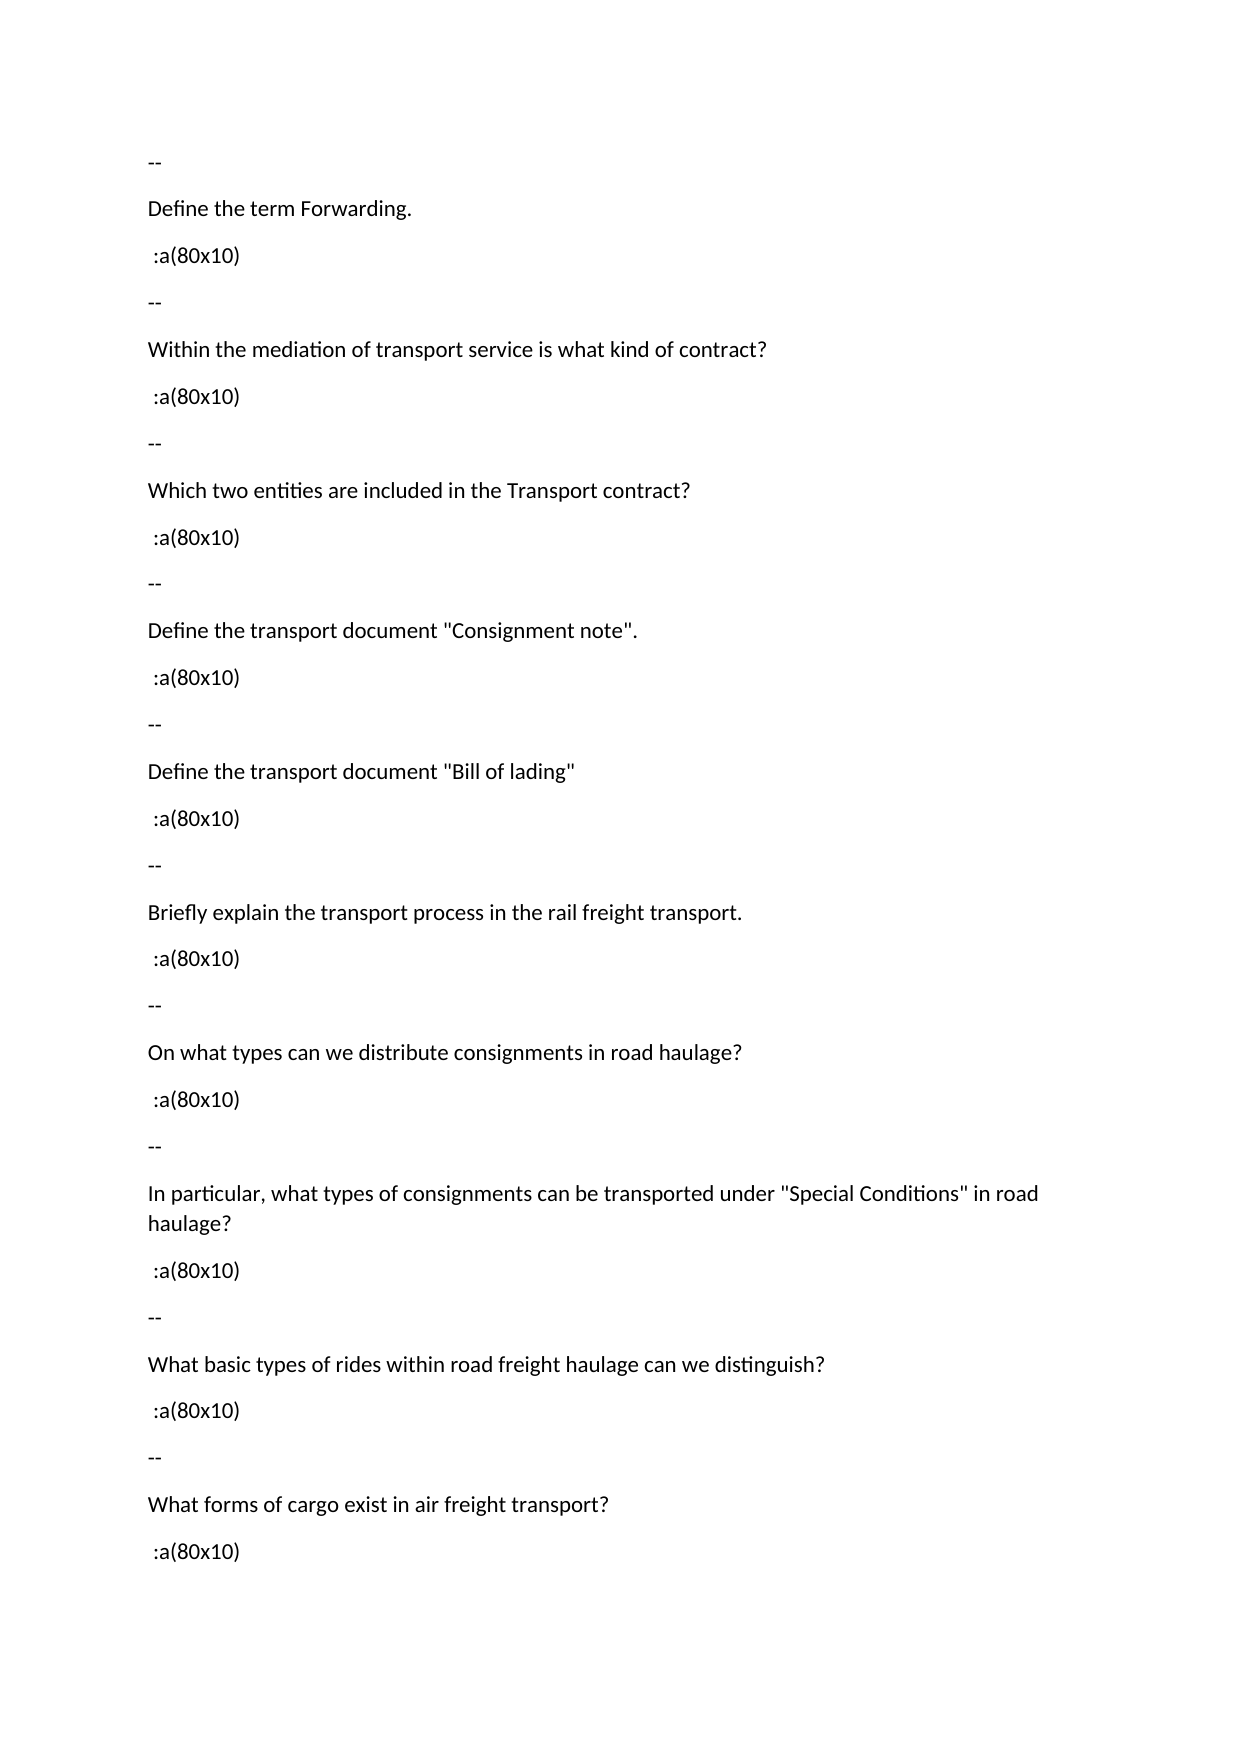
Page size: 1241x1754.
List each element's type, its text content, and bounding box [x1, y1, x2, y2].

text Which two entities are included in the Transport contract? [148, 476, 1093, 504]
text :a(80x10) [148, 1537, 1093, 1565]
text -- [148, 1303, 1093, 1331]
text :a(80x10) [148, 382, 1093, 410]
text :a(80x10) [148, 944, 1093, 972]
text -- [148, 710, 1093, 738]
text -- [148, 851, 1093, 879]
text -- [148, 429, 1093, 457]
text Define the transport document "Bill of lading" [148, 757, 1093, 785]
text -- [148, 991, 1093, 1019]
text :a(80x10) [148, 1256, 1093, 1284]
text :a(80x10) [148, 663, 1093, 691]
text -- [148, 148, 1093, 176]
text Define the term Forwarding. [148, 194, 1093, 222]
text In particular, what types of consignments can be transported under "Special Conditions" in road haulage? [148, 1179, 1093, 1237]
text :a(80x10) [148, 523, 1093, 551]
text :a(80x10) [148, 804, 1093, 832]
text -- [148, 288, 1093, 316]
text -- [148, 1443, 1093, 1471]
text What basic types of rides within road freight haulage can we distinguish? [148, 1350, 1093, 1378]
text -- [148, 1132, 1093, 1160]
text On what types can we distribute consignments in road haulage? [148, 1038, 1093, 1066]
text Within the mediation of transport service is what kind of contract? [148, 335, 1093, 363]
text What forms of cargo exist in air freight transport? [148, 1490, 1093, 1518]
text -- [148, 569, 1093, 597]
text Define the transport document "Consignment note". [148, 616, 1093, 644]
text :a(80x10) [148, 241, 1093, 269]
text :a(80x10) [148, 1085, 1093, 1113]
text Briefly explain the transport process in the rail freight transport. [148, 898, 1093, 926]
text :a(80x10) [148, 1397, 1093, 1424]
